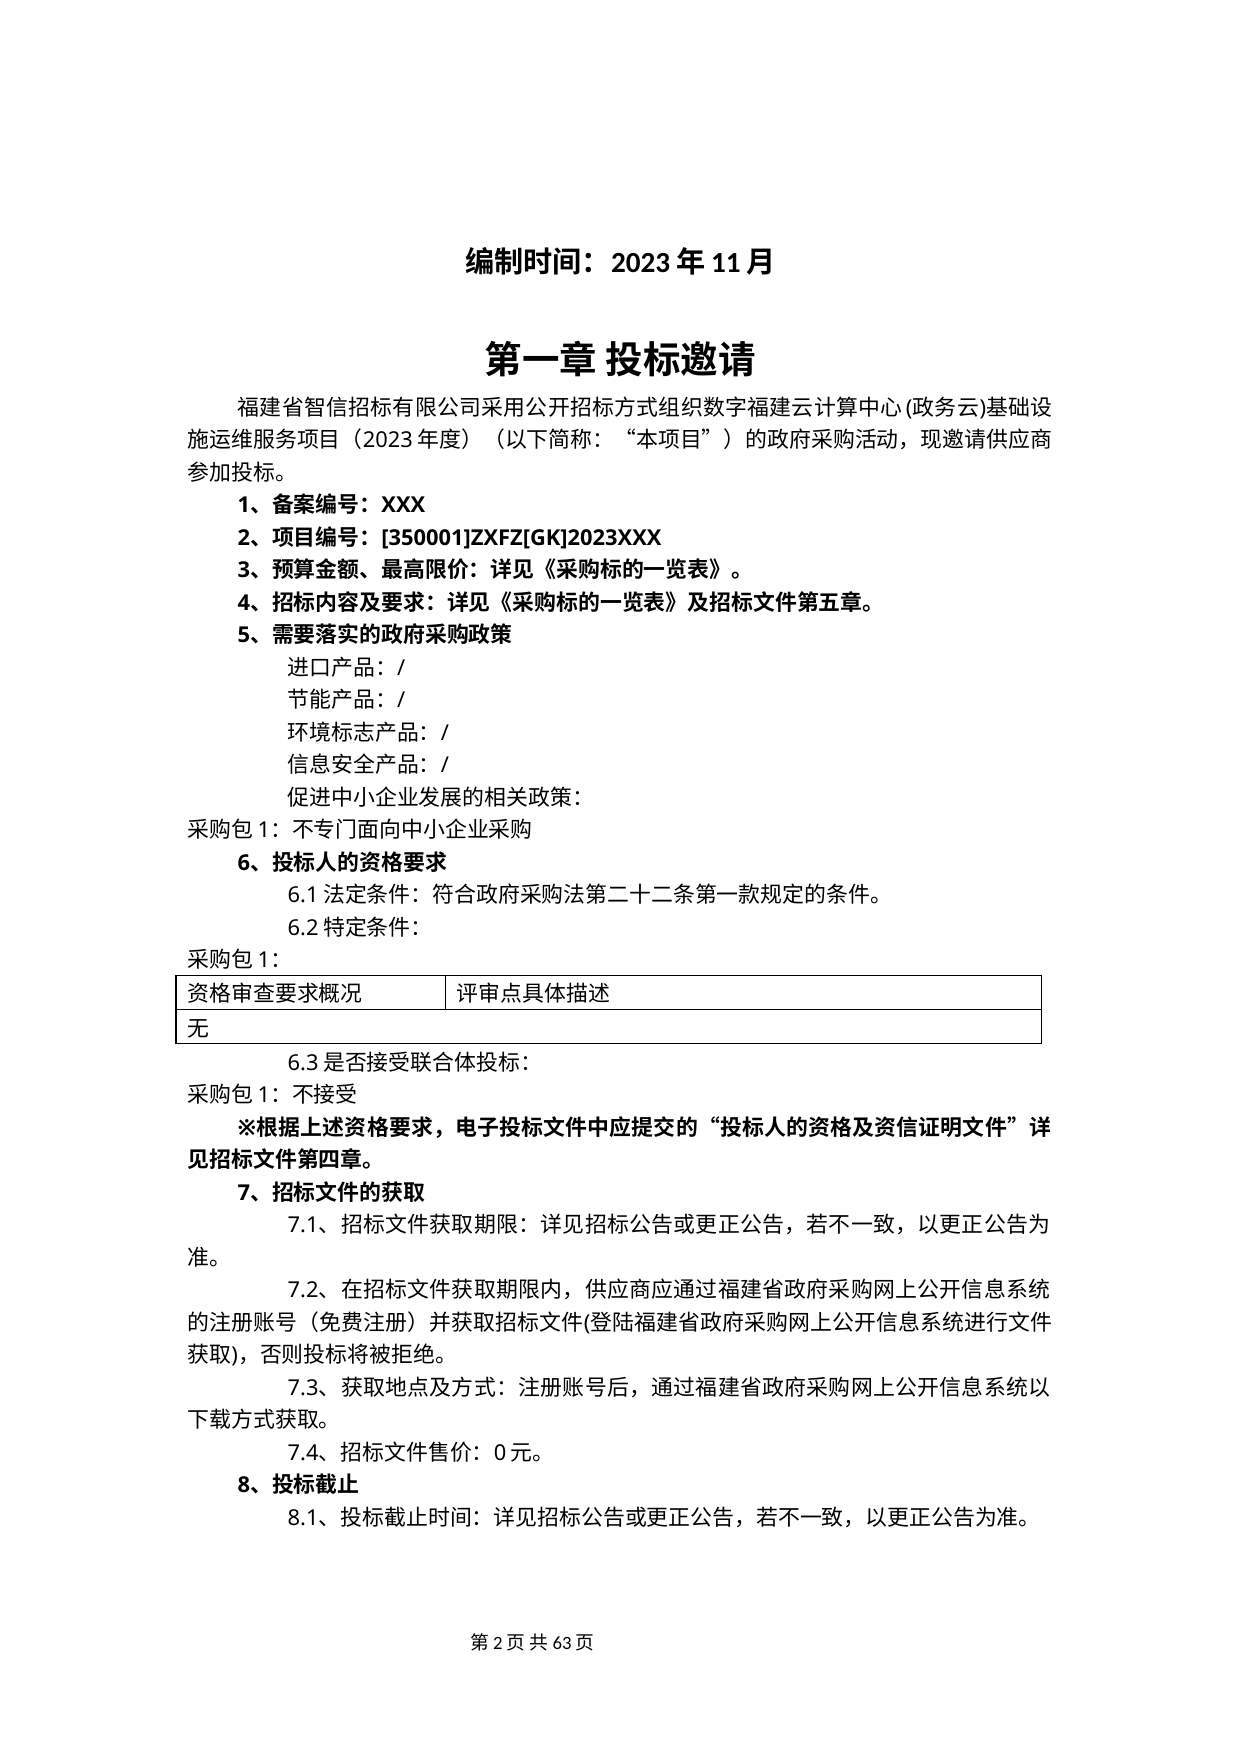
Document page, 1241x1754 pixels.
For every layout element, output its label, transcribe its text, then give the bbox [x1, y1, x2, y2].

text 7.1、招标文件获取期限：详见招标公告或更正公告，若不一致，以更正公告为准。 [187, 1207, 1053, 1272]
text 7.3、获取地点及方式：注册账号后，通过福建省政府采购网上公开信息系统以下载方式获取。 [187, 1369, 1053, 1434]
text 8.1、投标截止时间：详见招标公告或更正公告，若不一致，以更正公告为准。 [187, 1499, 1053, 1532]
text 第一章 投标邀请 [187, 324, 1053, 389]
text 6.1法定条件：符合政府采购法第二十二条第一款规定的条件。 [187, 877, 1053, 909]
text 进口产品：/ [187, 649, 1053, 682]
text 采购包1：不接受 [187, 1077, 1053, 1109]
text 4、招标内容及要求：详见《采购标的一览表》及招标文件第五章。 [187, 584, 1053, 617]
table_cell 无 [177, 1010, 1041, 1043]
text 编制时间：2023年11月 [187, 227, 1053, 292]
text 2、项目编号：[350001]ZXFZ[GK]2023XXX [187, 519, 1053, 552]
text 5、需要落实的政府采购政策 [187, 617, 1053, 649]
text 3、预算金额、最高限价：详见《采购标的一览表》。 [187, 552, 1053, 584]
text ※根据上述资格要求，电子投标文件中应提交的“投标人的资格及资信证明文件”详见招标文件第四章。 [187, 1109, 1053, 1174]
text 7、招标文件的获取 [187, 1174, 1053, 1207]
text 环境标志产品：/ [187, 714, 1053, 747]
text 6、投标人的资格要求 [187, 844, 1053, 877]
text 福建省智信招标有限公司采用公开招标方式组织数字福建云计算中心(政务云)基础设施运维服务项目（2023年度）（以下简称：“本项目”）的政府采购活动，现邀请供应商参加投标。 [187, 389, 1053, 487]
text 促进中小企业发展的相关政策： [187, 779, 1053, 812]
text 节能产品：/ [187, 682, 1053, 714]
text 6.3是否接受联合体投标： [187, 1044, 1053, 1077]
text 采购包1： [187, 942, 1053, 974]
text 采购包1：不专门面向中小企业采购 [187, 812, 1053, 844]
text 8、投标截止 [187, 1467, 1053, 1499]
text 6.2特定条件： [187, 909, 1053, 942]
text 7.2、在招标文件获取期限内，供应商应通过福建省政府采购网上公开信息系统的注册账号（免费注册）并获取招标文件(登陆福建省政府采购网上公开信息系统进行文件获取)，否则投标将被拒绝。 [187, 1272, 1053, 1369]
text 1、备案编号：XXX [187, 487, 1053, 519]
table_header 资格审查要求概况 [177, 976, 445, 1008]
table_header 评审点具体描述 [446, 976, 1041, 1008]
text 信息安全产品：/ [187, 747, 1053, 779]
text 7.4、招标文件售价：0元。 [187, 1434, 1053, 1467]
